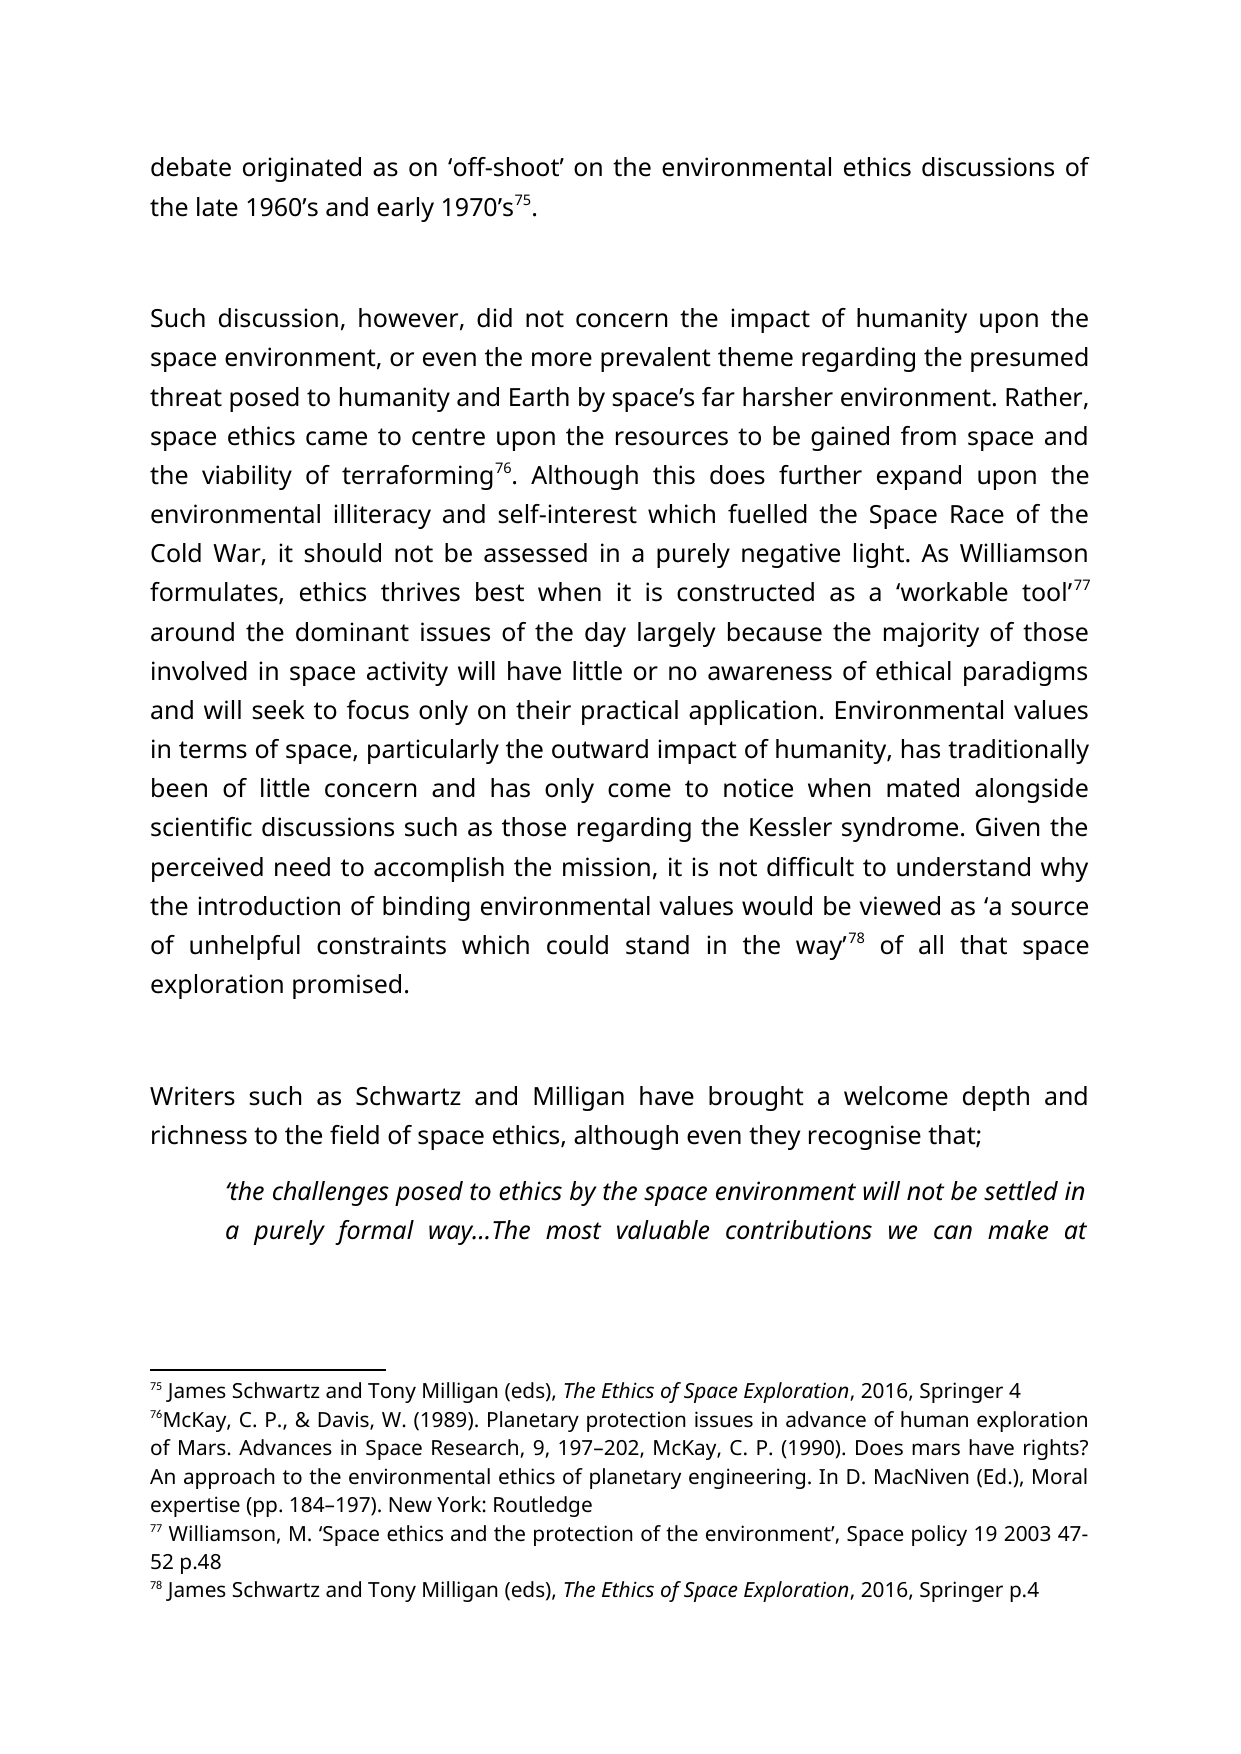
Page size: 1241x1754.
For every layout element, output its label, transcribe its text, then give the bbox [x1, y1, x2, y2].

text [225, 1173, 1090, 1247]
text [150, 150, 1090, 223]
text Such discussion, however, did not concern the impact of humanity upon the space environment, or even the more prevalent theme regarding the presumed threat posed to humanity and Earth by space’s far harsher environment. Rather, space ethics came to centre upon the resources to be gained from space and the viability of terraforming. Although this does further expand upon the environmental illiteracy and self-interest which fuelled the Space Race of the Cold War, it should not be assessed in a purely negative light. As Williamson formulates, ethics thrives best when it is constructed as a ‘workable tool’ around the dominant issues of the day largely because the majority of those involved in space activity will have little or no awareness of ethical paradigms and will seek to focus only on their practical application. Environmental values in terms of space, particularly the outward impact of humanity, has traditionally been of little concern and has only come to notice when mated alongside scientific discussions such as those regarding the Kessler syndrome. Given the perceived need to accomplish the mission, it is not difficult to understand why the introduction of binding environmental values would be viewed as ‘a source of unhelpful constraints which could stand in the way’ of all that space exploration promised. [150, 301, 1090, 1001]
text Writers such as Schwartz and Milligan have brought a welcome depth and richness to the field of space ethics, although even they recognise that; [150, 1078, 1090, 1152]
